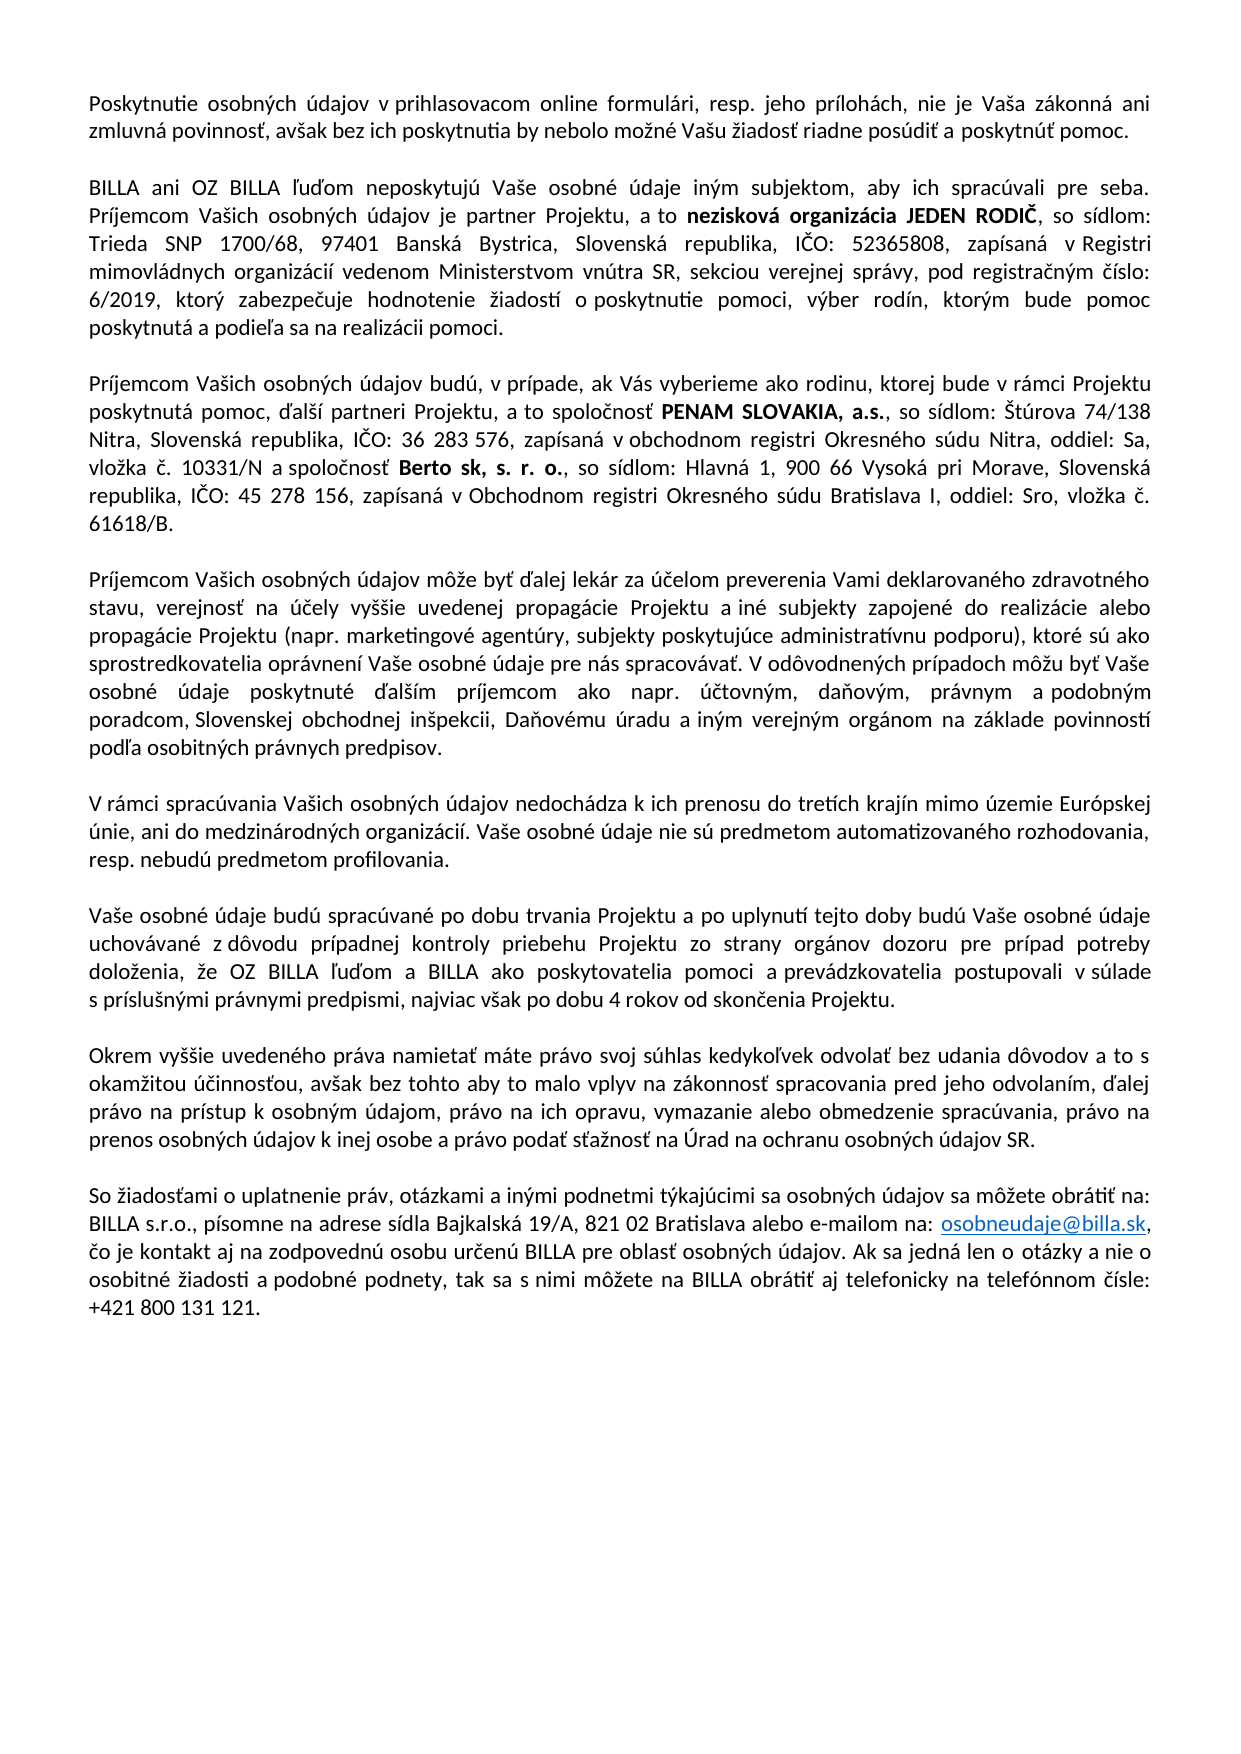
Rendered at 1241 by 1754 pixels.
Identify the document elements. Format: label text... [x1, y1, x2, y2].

text Príjemcom Vašich osobných údajov budú, v prípade, ak Vás vyberieme ako rodinu, ktorej bude v rámci Projektu poskytnutá pomoc, ďalší partneri Projektu, a to spoločnosť PENAM SLOVAKIA, a.s., so sídlom: Štúrova 74/138 Nitra, Slovenská republika, IČO: 36 283 576, zapísaná v obchodnom registri Okresného súdu Nitra, oddiel: Sa, vložka č. 10331/N a spoločnosť Berto sk, s. r. o., so sídlom: Hlavná 1, 900 66 Vysoká pri Morave, Slovenská republika, IČO: 45 278 156, zapísaná v Obchodnom registri Okresného súdu Bratislava I, oddiel: Sro, vložka č. 61618/B. [89, 369, 1152, 537]
text Vaše osobné údaje budú spracúvané po dobu trvania Projektu a po uplynutí tejto doby budú Vaše osobné údaje uchovávané z dôvodu prípadnej kontroly priebehu Projektu zo strany orgánov dozoru pre prípad potreby doloženia, že OZ BILLA ľuďom a BILLA ako poskytovatelia pomoci a prevádzkovatelia postupovali v súlade s príslušnými právnymi predpismi, najviac však po dobu 4 rokov od skončenia Projektu. [89, 901, 1152, 1013]
text BILLA ani OZ BILLA ľuďom neposkytujú Vaše osobné údaje iným subjektom, aby ich spracúvali pre seba. Príjemcom Vašich osobných údajov je partner Projektu, a to nezisková organizácia JEDEN RODIČ, so sídlom: Trieda SNP 1700/68, 97401 Banská Bystrica, Slovenská republika, IČO: 52365808, zapísaná v Registri mimovládnych organizácií vedenom Ministerstvom vnútra SR, sekciou verejnej správy, pod registračným číslo: 6/2019, ktorý zabezpečuje hodnotenie žiadostí o poskytnutie pomoci, výber rodín, ktorým bude pomoc poskytnutá a podieľa sa na realizácii pomoci. [89, 173, 1152, 341]
text So žiadosťami o uplatnenie práv, otázkami a inými podnetmi týkajúcimi sa osobných údajov sa môžete obrátiť na: BILLA s.r.o., písomne na adrese sídla Bajkalská 19/A, 821 02 Bratislava alebo e-mailom na: osobneudaje@billa.sk, čo je kontakt aj na zodpovednú osobu určenú BILLA pre oblasť osobných údajov. Ak sa jedná len o otázky a nie o osobitné žiadosti a podobné podnety, tak sa s nimi môžete na BILLA obrátiť aj telefonicky na telefónnom čísle: +421 800 131 121. [89, 1181, 1152, 1322]
text Príjemcom Vašich osobných údajov môže byť ďalej lekár za účelom preverenia Vami deklarovaného zdravotného stavu, verejnosť na účely vyššie uvedenej propagácie Projektu a iné subjekty zapojené do realizácie alebo propagácie Projektu (napr. marketingové agentúry, subjekty poskytujúce administratívnu podporu), ktoré sú ako sprostredkovatelia oprávnení Vaše osobné údaje pre nás spracovávať. V odôvodnených prípadoch môžu byť Vaše osobné údaje poskytnuté ďalším príjemcom ako napr. účtovným, daňovým, právnym a podobným poradcom, Slovenskej obchodnej inšpekcii, Daňovému úradu a iným verejným orgánom na základe povinností podľa osobitných právnych predpisov. [89, 565, 1152, 761]
text Poskytnutie osobných údajov v prihlasovacom online formulári, resp. jeho prílohách, nie je Vaša zákonná ani zmluvná povinnosť, avšak bez ich poskytnutia by nebolo možné Vašu žiadosť riadne posúdiť a poskytnúť pomoc. [89, 89, 1152, 145]
text V rámci spracúvania Vašich osobných údajov nedochádza k ich prenosu do tretích krajín mimo územie Európskej únie, ani do medzinárodných organizácií. Vaše osobné údaje nie sú predmetom automatizovaného rozhodovania, resp. nebudú predmetom profilovania. [89, 789, 1152, 873]
text Okrem vyššie uvedeného práva namietať máte právo svoj súhlas kedykoľvek odvolať bez udania dôvodov a to s okamžitou účinnosťou, avšak bez tohto aby to malo vplyv na zákonnosť spracovania pred jeho odvolaním, ďalej právo na prístup k osobným údajom, právo na ich opravu, vymazanie alebo obmedzenie spracúvania, právo na prenos osobných údajov k inej osobe a právo podať sťažnosť na Úrad na ochranu osobných údajov SR. [89, 1041, 1152, 1153]
